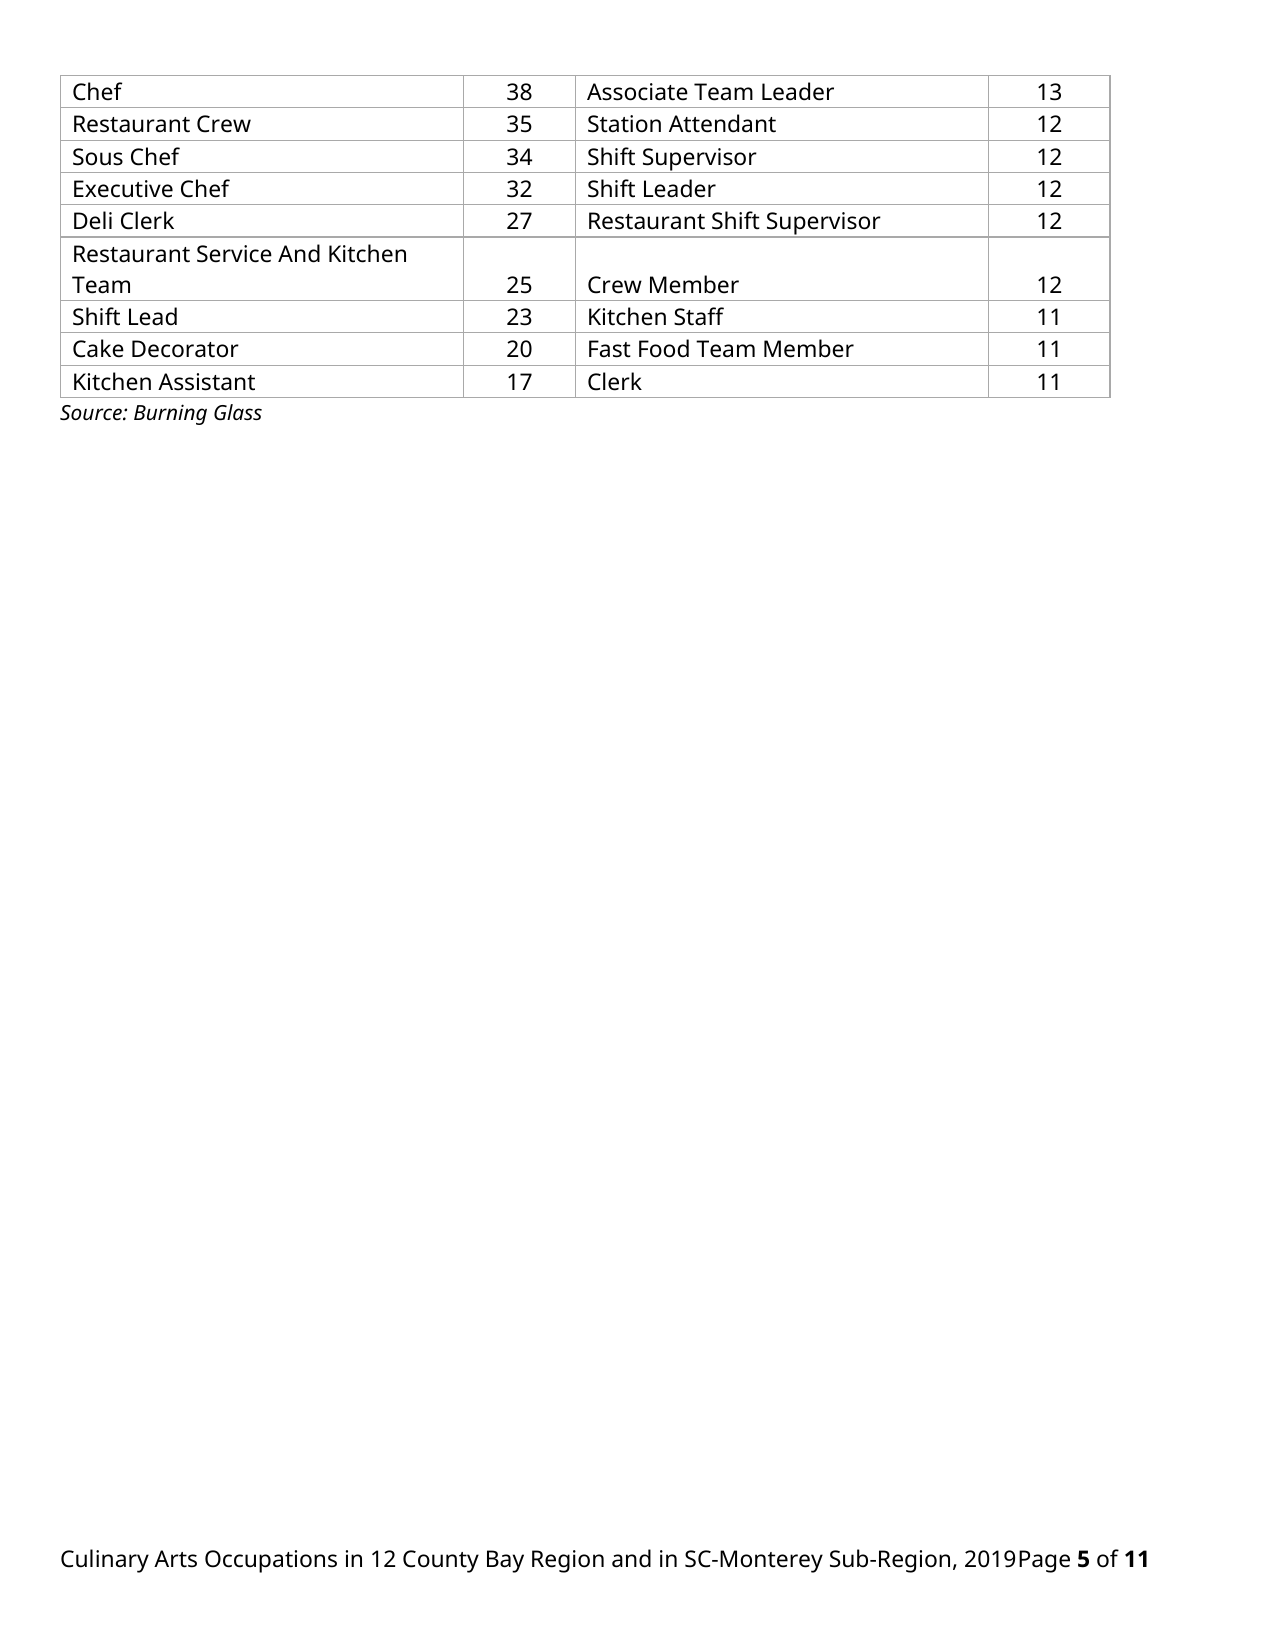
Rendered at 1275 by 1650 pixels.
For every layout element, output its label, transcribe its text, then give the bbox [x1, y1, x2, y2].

table_cell Station Attendant [576, 108, 988, 139]
table_cell 34 [464, 141, 575, 172]
table_cell 25 [464, 238, 575, 300]
table_cell Shift Leader [576, 173, 988, 204]
table_cell 11 [989, 333, 1109, 364]
table_cell 13 [989, 76, 1109, 107]
table_cell 12 [989, 173, 1109, 204]
table_cell Cake Decorator [61, 333, 463, 364]
table_cell Kitchen Assistant [61, 366, 463, 397]
table_cell Shift Lead [61, 301, 463, 332]
table_cell 27 [464, 205, 575, 236]
table_cell Executive Chef [61, 173, 463, 204]
table_cell 23 [464, 301, 575, 332]
table_cell 12 [989, 205, 1109, 236]
table_cell 11 [989, 366, 1109, 397]
table_cell Fast Food Team Member [576, 333, 988, 364]
table_cell 32 [464, 173, 575, 204]
table_cell Chef [61, 76, 463, 107]
table_cell Associate Team Leader [576, 76, 988, 107]
table_cell Restaurant Service And Kitchen Team [61, 238, 463, 300]
text Source: Burning Glass [60, 398, 1200, 426]
table_cell Sous Chef [61, 141, 463, 172]
table_cell Crew Member [576, 238, 988, 300]
table_cell 38 [464, 76, 575, 107]
table_cell Deli Clerk [61, 205, 463, 236]
table_cell Restaurant Shift Supervisor [576, 205, 988, 236]
table_cell 17 [464, 366, 575, 397]
table_cell Kitchen Staff [576, 301, 988, 332]
table_cell 12 [989, 238, 1109, 300]
table_cell 12 [989, 108, 1109, 139]
table_cell 20 [464, 333, 575, 364]
table_cell Shift Supervisor [576, 141, 988, 172]
table_cell Restaurant Crew [61, 108, 463, 139]
table_cell 12 [989, 141, 1109, 172]
table_cell 35 [464, 108, 575, 139]
table_cell Clerk [576, 366, 988, 397]
table_cell 11 [989, 301, 1109, 332]
